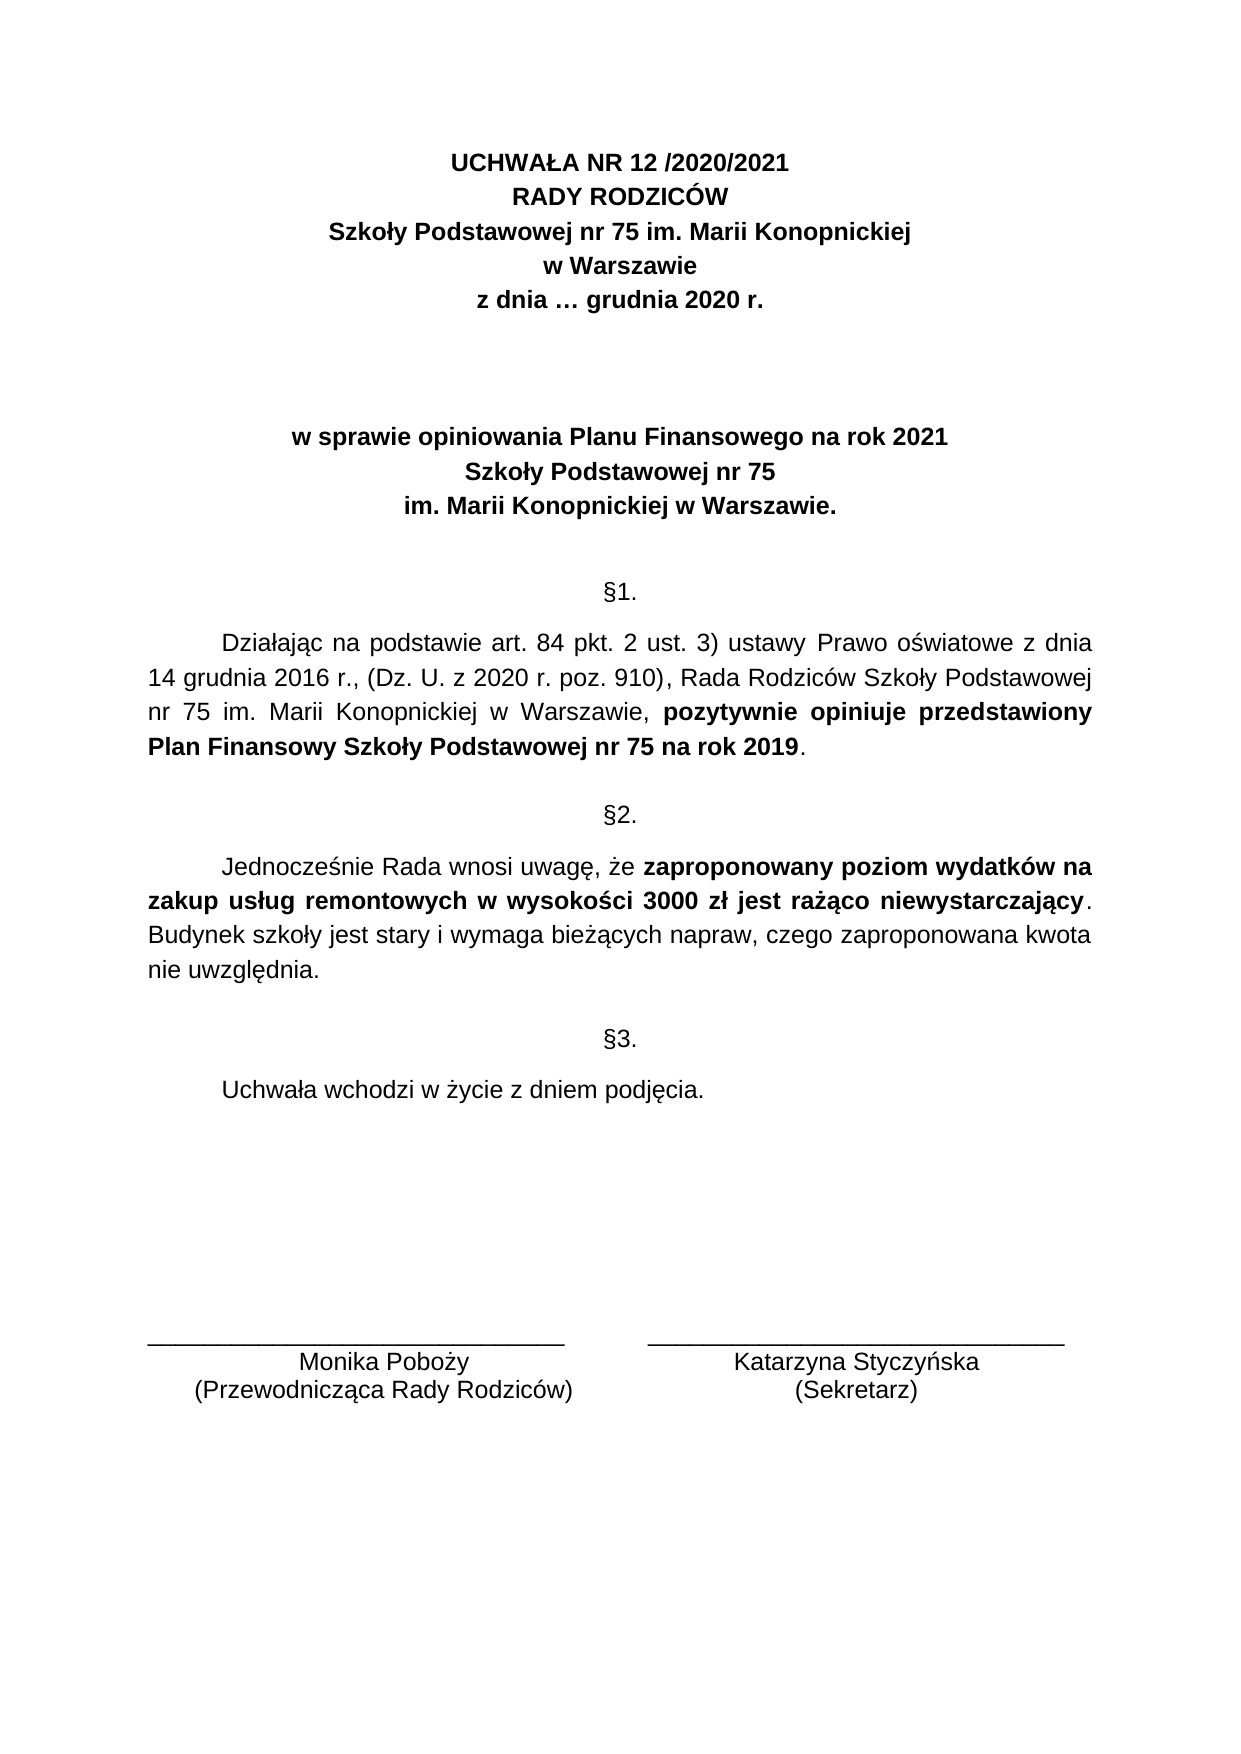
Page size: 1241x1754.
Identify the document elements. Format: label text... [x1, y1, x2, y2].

text UCHWAŁA NR 12 /2020/2021 [148, 148, 1093, 176]
text Uchwała wchodzi w życie z dniem podjęcia. [148, 1075, 1093, 1104]
text §1. [148, 577, 1093, 606]
text Szkoły Podstawowej nr 75 im. Marii Konopnickiej [148, 217, 1093, 245]
text Monika Poboży Katarzyna Styczyńska [148, 1347, 1093, 1376]
text (Przewodnicząca Rady Rodziców) (Sekretarz) [148, 1376, 1093, 1404]
text w sprawie opiniowania Planu Finansowego na rok 2021 [148, 422, 1093, 451]
text w Warszawie [148, 251, 1093, 280]
text ______________________________ ______________________________ [148, 1318, 1093, 1347]
text §2. [148, 800, 1093, 829]
text im. Marii Konopnickiej w Warszawie. [148, 491, 1093, 520]
text Jednocześnie Rada wnosi uwagę, że zaproponowany poziom wydatków na zakup usług remontowych w wysokości 3000 zł jest rażąco niewystarczający. Budynek szkoły jest stary i wymaga bieżących napraw, czego zaproponowana kwota nie uwzględnia. [148, 852, 1093, 984]
text Szkoły Podstawowej nr 75 [148, 457, 1093, 486]
text Działając na podstawie art. 84 pkt. 2 ust. 3) ustawy Prawo oświatowe z dnia 14 grudnia 2016 r., (Dz. U. z 2020 r. poz. 910), Rada Rodziców Szkoły Podstawowej nr 75 im. Marii Konopnickiej w Warszawie, pozytywnie opiniuje przedstawiony Plan Finansowy Szkoły Podstawowej nr 75 na rok 2019. [148, 628, 1093, 760]
text RADY RODZICÓW [148, 182, 1093, 211]
text §3. [148, 1024, 1093, 1053]
text z dnia … grudnia 2020 r. [148, 286, 1093, 314]
